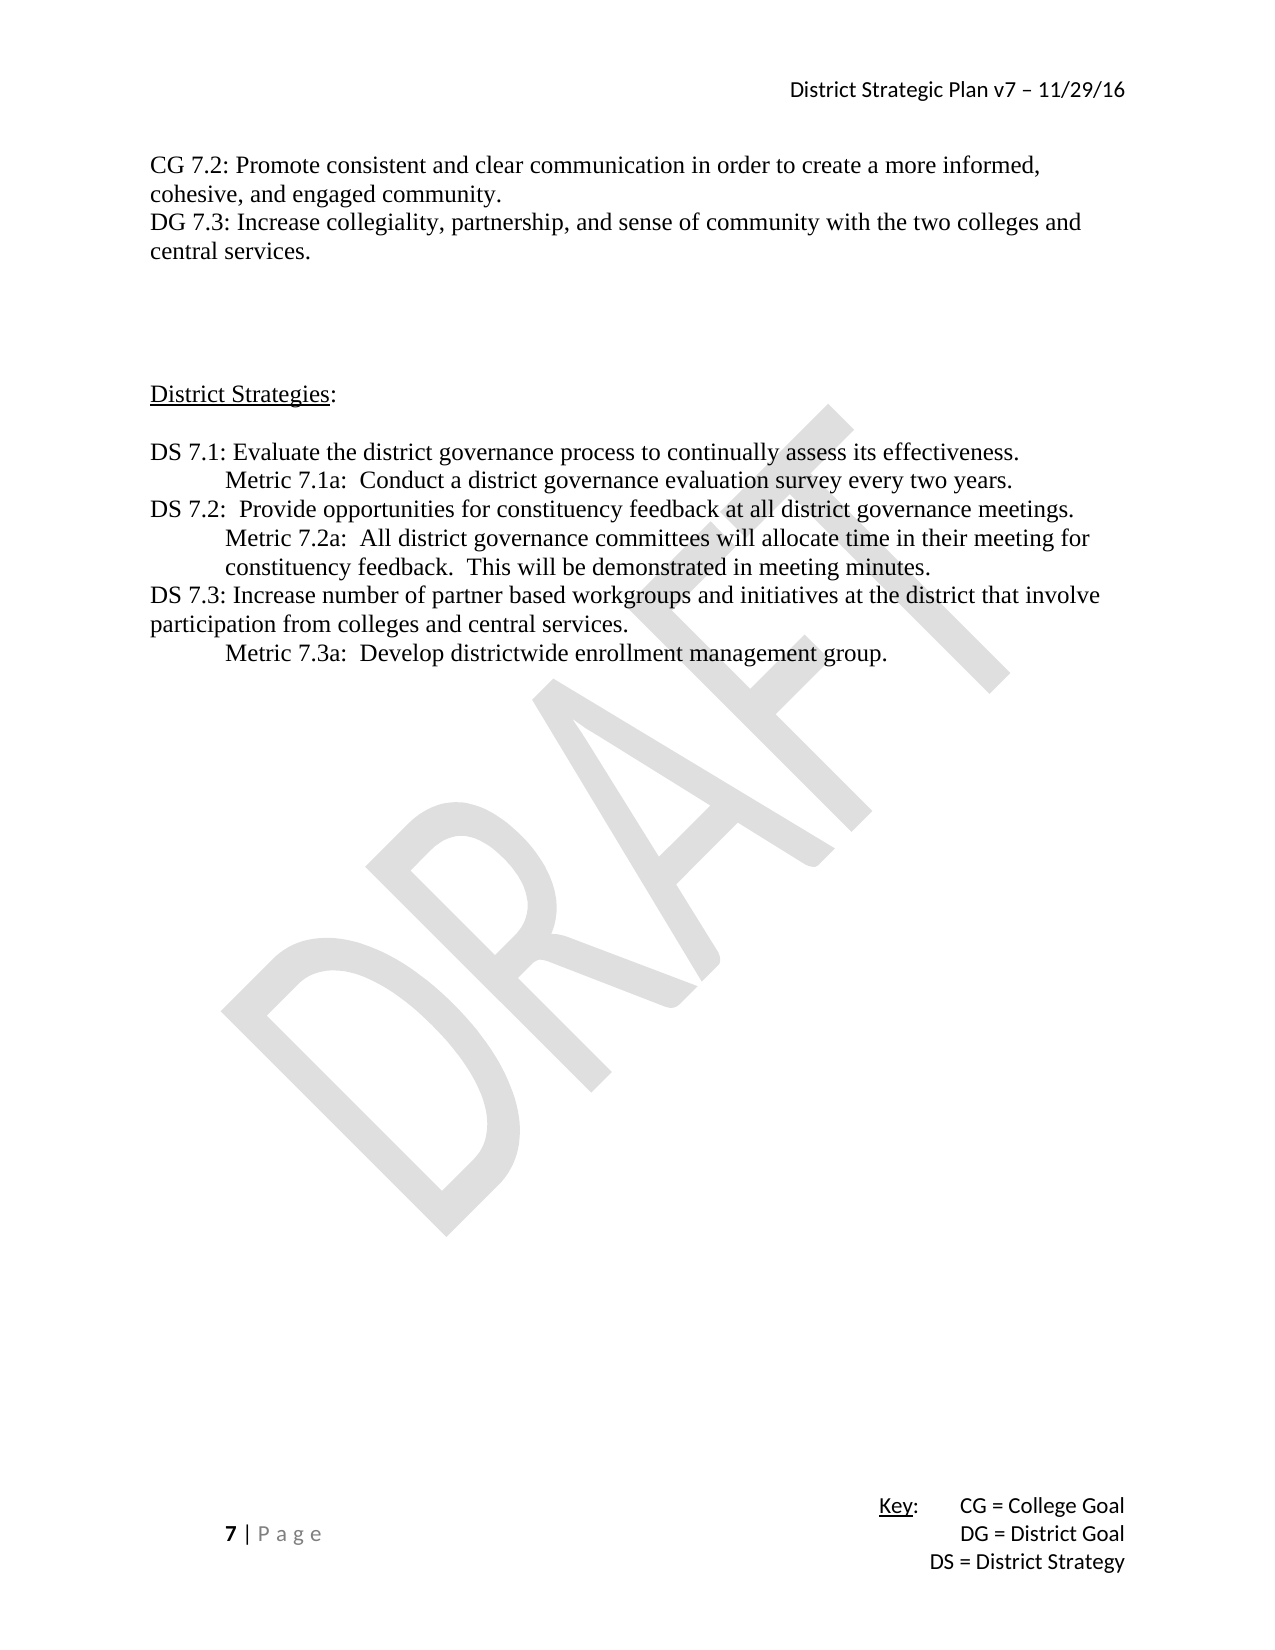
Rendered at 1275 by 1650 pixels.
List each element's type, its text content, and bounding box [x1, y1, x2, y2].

text DG 7.3: Increase collegiality, partnership, and sense of community with the two colleges and central services. [150, 207, 1125, 265]
text DS 7.2: Provide opportunities for constituency feedback at all district governance meetings. [150, 494, 1125, 523]
text District Strategies: [150, 379, 1125, 408]
text Metric 7.2a: All district governance committees will allocate time in their meeting for constituency feedback. This will be demonstrated in meeting minutes. [225, 523, 1125, 581]
text CG 7.2: Promote consistent and clear communication in order to create a more informed, cohesive, and engaged community. [150, 150, 1125, 207]
text Metric 7.3a: Develop districtwide enrollment management group. [225, 638, 1125, 667]
text Metric 7.1a: Conduct a district governance evaluation survey every two years. [150, 466, 1125, 494]
text DS 7.1: Evaluate the district governance process to continually assess its effectiveness. [150, 437, 1125, 466]
text DS 7.3: Increase number of partner based workgroups and initiatives at the district that involve participation from colleges and central services. [150, 581, 1125, 638]
